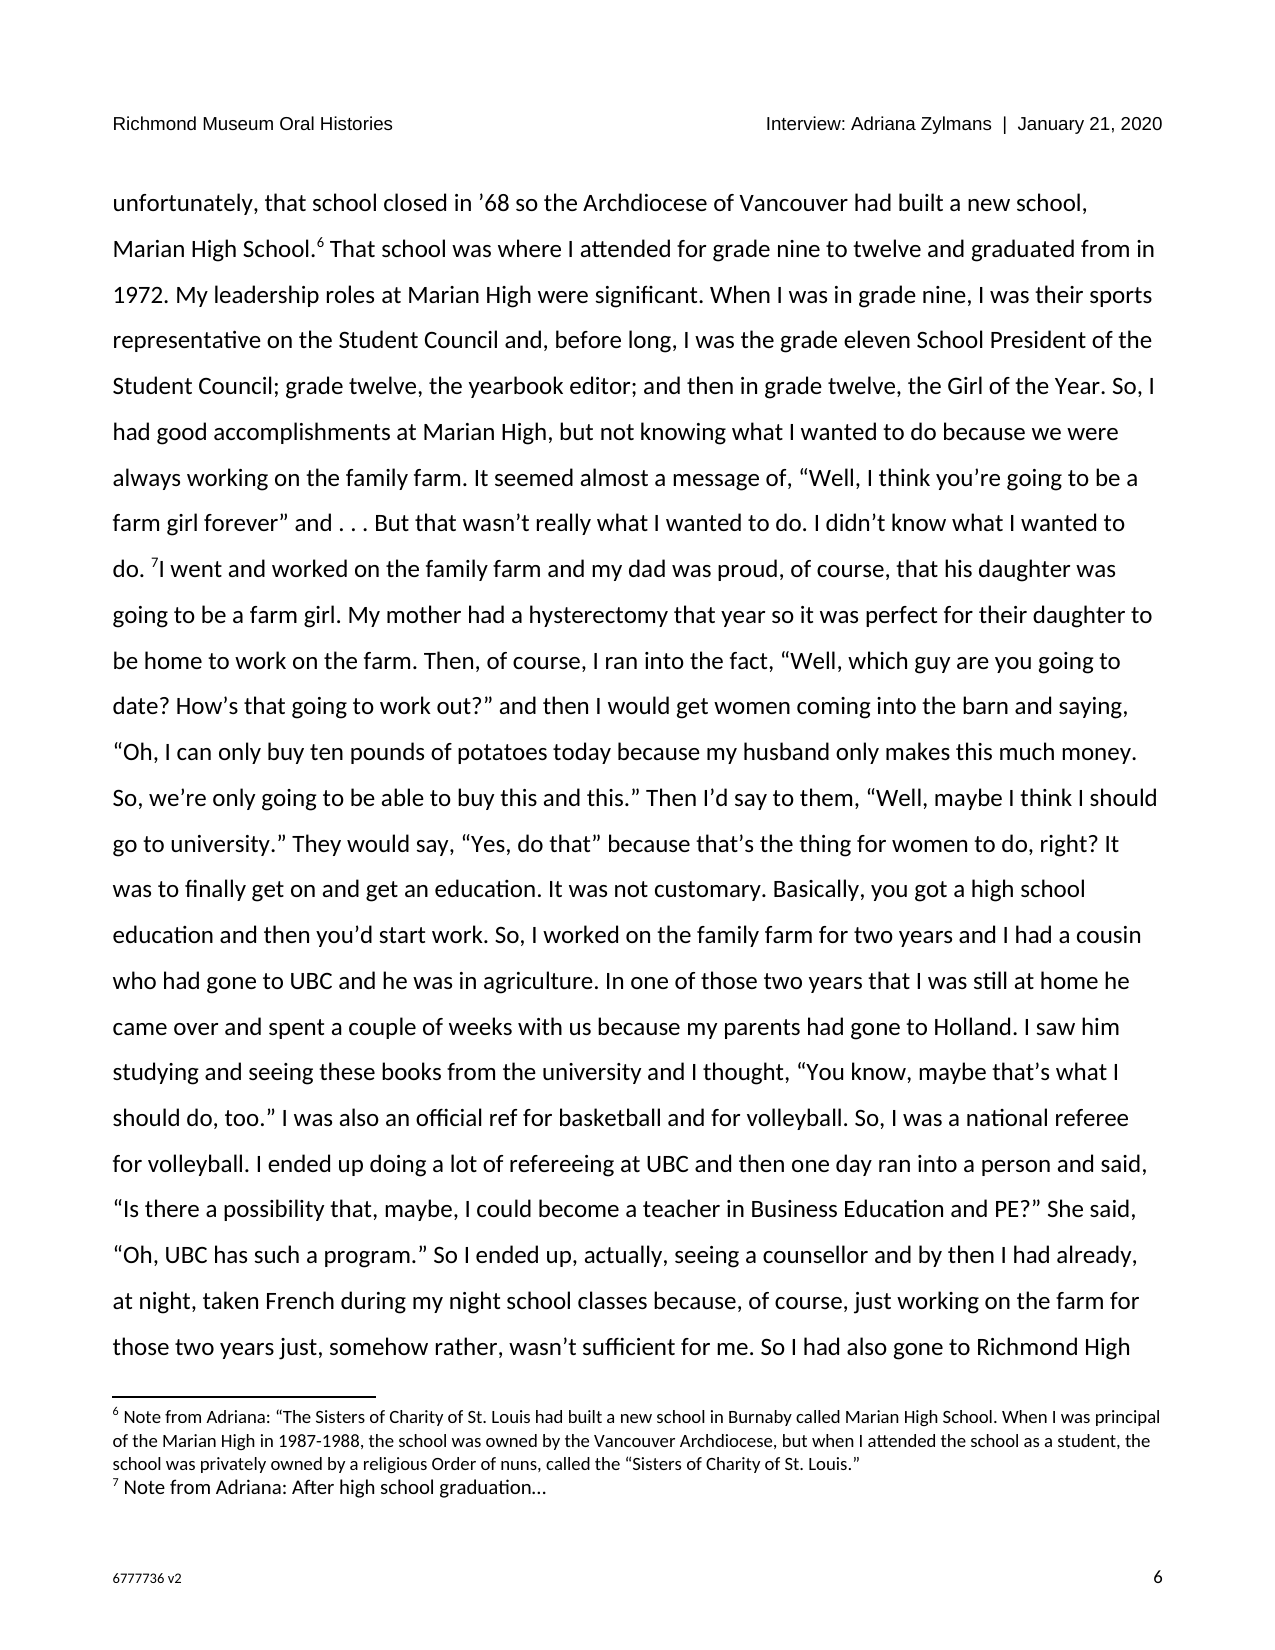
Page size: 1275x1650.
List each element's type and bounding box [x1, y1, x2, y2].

text [112, 187, 1162, 1361]
